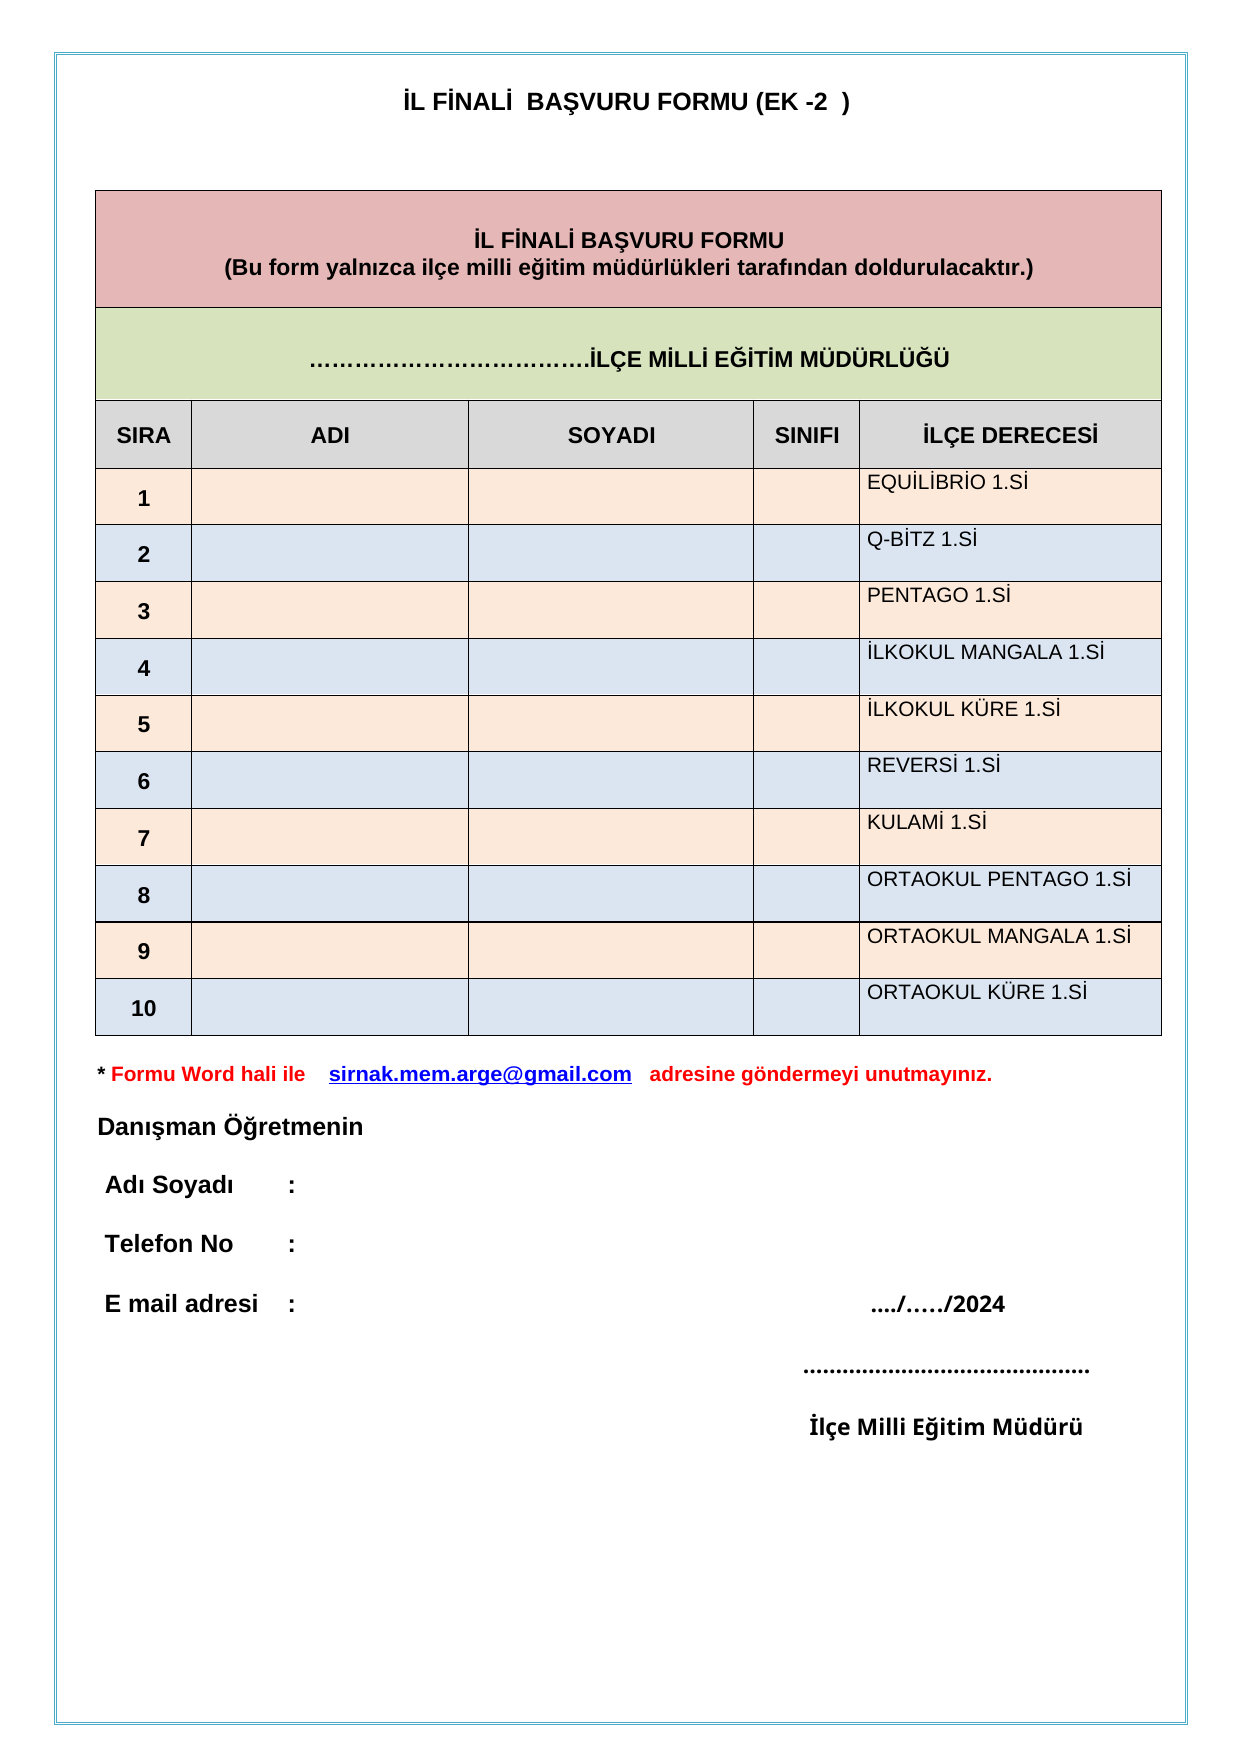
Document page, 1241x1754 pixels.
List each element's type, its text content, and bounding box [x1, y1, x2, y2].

table_cell [469, 752, 753, 808]
table_cell [754, 639, 859, 694]
text Danışman Öğretmenin [97, 1112, 1176, 1141]
table_cell EQUİLİBRİO 1.Sİ [860, 469, 1161, 524]
table_cell 9 [96, 923, 191, 978]
table_cell [469, 866, 753, 921]
table_cell [754, 866, 859, 921]
table_cell 1 [96, 469, 191, 524]
table_cell ADI [192, 401, 468, 468]
table_cell [192, 525, 468, 581]
table_cell [192, 639, 468, 694]
text Adı Soyadı : [104, 1170, 1176, 1199]
table_cell [192, 866, 468, 921]
table_cell 3 [96, 582, 191, 638]
table_cell 5 [96, 696, 191, 751]
table_cell [469, 582, 753, 638]
text E mail adresi : …./ /2024 [104, 1287, 1176, 1319]
table_cell [192, 809, 468, 864]
table_cell 6 [96, 752, 191, 808]
table_cell [754, 696, 859, 751]
table_cell ……………………………….İLÇE MİLLİ EĞİTİM MÜDÜRLÜĞÜ [96, 308, 1161, 399]
table_cell [192, 582, 468, 638]
table_cell [469, 979, 753, 1035]
table_cell İLKOKUL MANGALA 1.Sİ [860, 639, 1161, 694]
table_cell PENTAGO 1.Sİ [860, 582, 1161, 638]
table_cell [469, 696, 753, 751]
table_cell [754, 469, 859, 524]
table_cell 2 [96, 525, 191, 581]
table_cell ORTAOKUL PENTAGO 1.Sİ [860, 866, 1161, 921]
table_cell [192, 979, 468, 1035]
table_cell SINIFI [754, 401, 859, 468]
table_cell KULAMİ 1.Sİ [860, 809, 1161, 864]
table_cell [469, 525, 753, 581]
table_cell [469, 809, 753, 864]
table_cell İLKOKUL KÜRE 1.Sİ [860, 696, 1161, 751]
table_cell ORTAOKUL MANGALA 1.Sİ [860, 923, 1161, 978]
subtitle …………………………………….. [726, 1349, 1166, 1380]
text * Formu Word hali ile sirnak.mem.arge@gmail.com adresine göndermeyi unutmayınız. [97, 1062, 1176, 1086]
text İlçe Milli Eğitim Müdürü [726, 1411, 1166, 1442]
table_cell [469, 923, 753, 978]
table_cell 10 [96, 979, 191, 1035]
table_cell 8 [96, 866, 191, 921]
table_cell SOYADI [469, 401, 753, 468]
table_cell [192, 752, 468, 808]
table_cell ORTAOKUL KÜRE 1.Sİ [860, 979, 1161, 1035]
text Telefon No : [104, 1229, 1176, 1258]
table_cell 7 [96, 809, 191, 864]
table_cell [754, 809, 859, 864]
table_cell [192, 696, 468, 751]
table_cell [469, 469, 753, 524]
table_cell Q-BİTZ 1.Sİ [860, 525, 1161, 581]
table_cell [192, 469, 468, 524]
table_header İL FİNALİ BAŞVURU FORMU (Bu form yalnızca ilçe milli eğitim müdürlükleri tarafından doldurulacaktır.) [96, 191, 1161, 307]
text İL FİNALİ BAŞVURU FORMU (EK -2 ) [57, 86, 1176, 115]
table_cell SIRA [96, 401, 191, 468]
table_cell [469, 639, 753, 694]
table_cell [754, 582, 859, 638]
table_cell İLÇE DERECESİ [860, 401, 1161, 468]
table_cell [192, 923, 468, 978]
table_cell [754, 979, 859, 1035]
table_cell [754, 752, 859, 808]
table_cell [754, 923, 859, 978]
table_cell REVERSİ 1.Sİ [860, 752, 1161, 808]
table_cell 4 [96, 639, 191, 694]
table_cell [754, 525, 859, 581]
